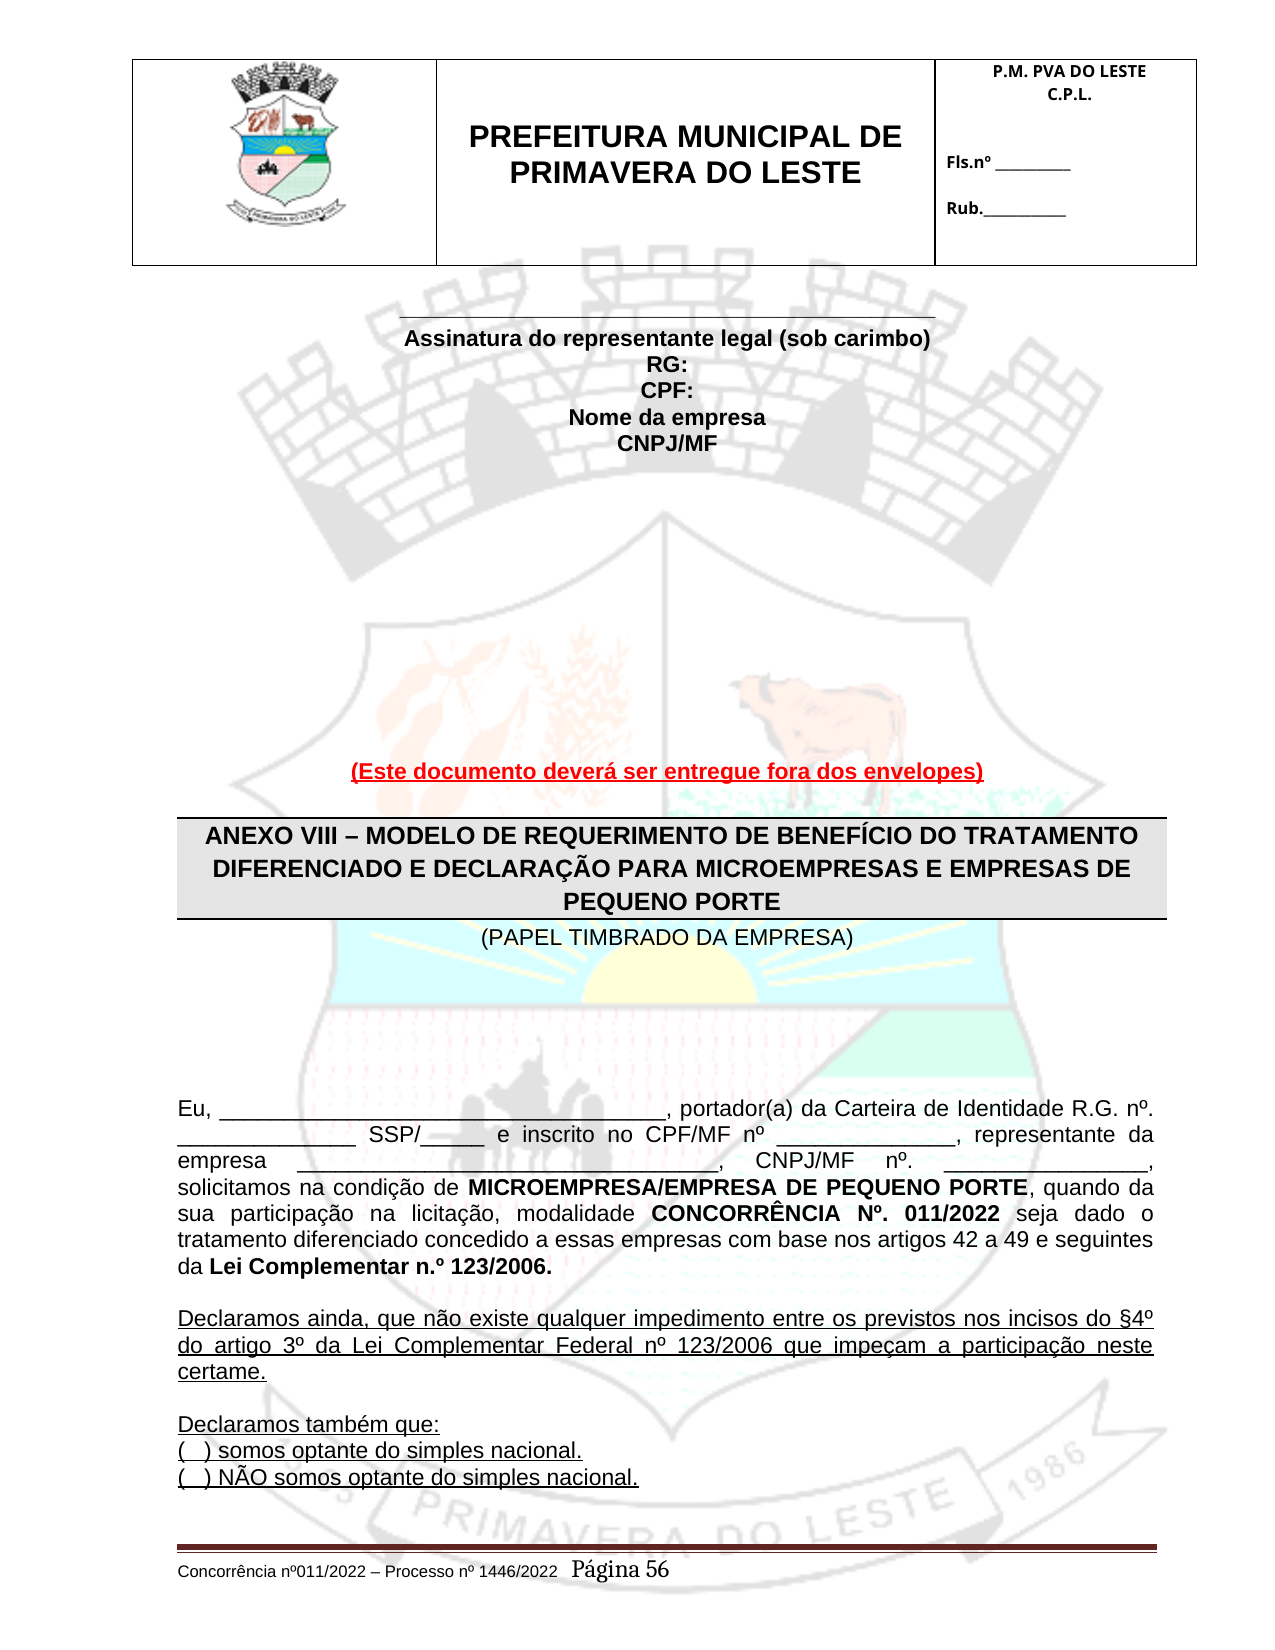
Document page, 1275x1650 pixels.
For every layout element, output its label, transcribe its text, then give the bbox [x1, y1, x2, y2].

text Nome da empresa [177, 404, 1157, 430]
text (PAPEL TIMBRADO DA EMPRESA) [177, 924, 1157, 951]
text ( ) somos optante do simples nacional. [177, 1437, 1154, 1463]
text __________________________________________ [177, 294, 1157, 321]
text ( ) NÃO somos optante do simples nacional. [177, 1463, 1154, 1490]
text Declaramos também que: [177, 1411, 1154, 1437]
text ANEXO VIII – MODELO DE REQUERIMENTO DE BENEFÍCIO DO TRATAMENTO DIFERENCIADO E DECLARAÇÃO PARA MICROEMPRESAS E EMPRESAS DE PEQUENO PORTE [177, 819, 1167, 918]
text Declaramos ainda, que não existe qualquer impedimento entre os previstos nos incisos do §4º do artigo 3º da Lei Complementar Federal nº 123/2006 que impeçam a participação neste certame. [177, 1329, 1154, 1354]
text Eu, ___________________________________, portador(a) da Carteira de Identidade R.G. nº. ______________ SSP/_____ e inscrito no CPF/MF nº ______________, representante da empresa _________________________________, CNPJ/MF nº. ________________, solicitamos na condição de MICROEMPRESA/EMPRESA DE PEQUENO PORTE, quando da sua participação na licitação, modalidade CONCORRÊNCIA Nº. 011/2022 seja dado o tratamento diferenciado concedido a essas empresas com base nos artigos 42 a 49 e seguintes da Lei Complementar n.º 123/2006. [177, 1094, 1154, 1279]
text CPF: [177, 377, 1157, 404]
text Declaramos ainda, que não existe qualquer impedimento entre os previstos nos incisos do §4º do artigo 3º da Lei Complementar Federal nº 123/2006 que impeçam a participação neste certame. [177, 1355, 1154, 1384]
text Assinatura do representante legal (sob carimbo) [177, 324, 1157, 351]
picture [219, 60, 350, 227]
text Declaramos ainda, que não existe qualquer impedimento entre os previstos nos incisos do §4º do artigo 3º da Lei Complementar Federal nº 123/2006 que impeçam a participação neste certame. [177, 1305, 1154, 1328]
text RG: [177, 351, 1157, 377]
text (Este documento deverá ser entregue fora dos envelopes) [177, 758, 1157, 784]
text CNPJ/MF [177, 430, 1157, 456]
